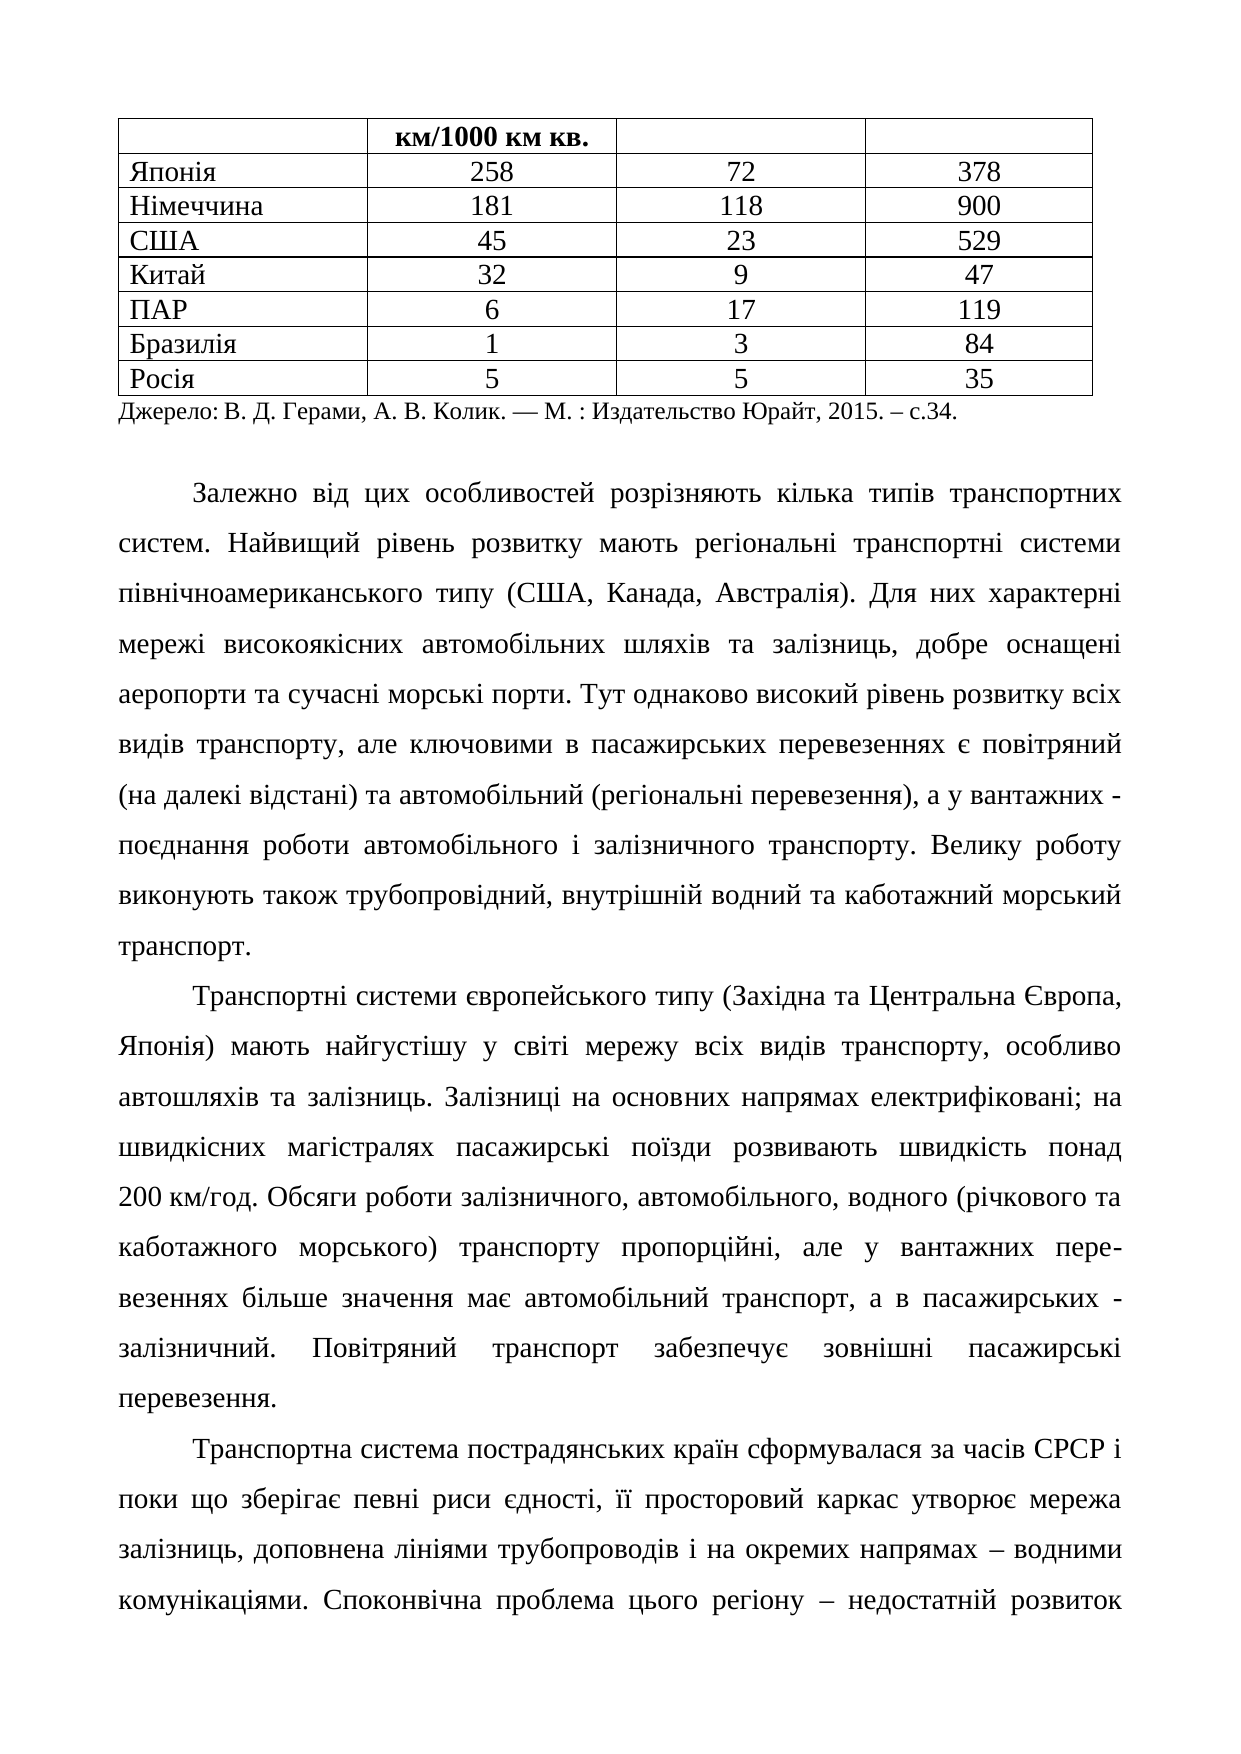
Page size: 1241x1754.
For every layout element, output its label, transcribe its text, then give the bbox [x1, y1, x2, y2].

table_cell 45 [368, 223, 616, 256]
table_cell 17 [617, 292, 865, 326]
table_cell Росія [119, 361, 367, 395]
table_cell 47 [866, 258, 1092, 291]
table_cell 9 [617, 258, 865, 291]
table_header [866, 119, 1092, 153]
text Транспортні системи європейського типу (Західна та Центральна Європа, Японія) мають найгустішу у світі мережу всіх видів транспорту, особливо автошляхів та залізниць. Залізниці на основних напрямах електрифіковані; на швидкісних магістралях пасажирські поїзди розвивають швидкість понад 200 км/год. Обсяги роботи залізничного, автомобільного, водного (річкового та каботажного морського) транспорту пропорційні, але у вантажних перевезеннях більше значення має автомобільний транспорт, а в пасажирських - залізничний. Повітряний транспорт забезпечує зовнішні пасажирські перевезення. [118, 978, 1122, 1414]
table_cell 900 [866, 188, 1092, 222]
table_cell 118 [617, 188, 865, 222]
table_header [368, 119, 616, 153]
table_cell 378 [866, 154, 1092, 187]
text Залежно від цих особливостей розрізняють кілька типів транспортних систем. Найвищий рівень розвитку мають регіональні транспортні системи північноамериканського типу (США, Канада, Австралія). Для них характерні мережі високоякісних автомобільних шляхів та залізниць, добре оснащені аеропорти та сучасні морські порти. Тут однаково високий рівень розвитку всіх видів транспорту, але ключовими в пасажирських перевезеннях є повітряний (на далекі відстані) та автомобільний (регіональні перевезення), а у вантажних - поєднання роботи автомобільного і залізничного транспорту. Велику роботу виконують також трубопровідний, внутрішній водний та каботажний морський транспорт. [118, 475, 1122, 961]
table_cell Німеччина [119, 188, 367, 222]
table_cell Японія [119, 154, 367, 187]
table_cell 529 [866, 223, 1092, 256]
table_cell 258 [368, 154, 616, 187]
table_cell Китай [119, 258, 367, 291]
table_cell 1 [368, 327, 616, 360]
table_cell 84 [866, 327, 1092, 360]
table_header Країна [119, 119, 367, 153]
table_cell 35 [866, 361, 1092, 395]
table_cell ПАР [119, 292, 367, 326]
table_cell 119 [866, 292, 1092, 326]
table_cell 5 [368, 361, 616, 395]
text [118, 1431, 1122, 1615]
table_cell 6 [368, 292, 616, 326]
text Джерело: В. Д. Герами, А. В. Колик. — М. : Издательство Юрайт, 2015. – с.34. [118, 396, 1122, 424]
table_cell Бразилія [119, 327, 367, 360]
table_cell 72 [617, 154, 865, 187]
table_cell 3 [617, 327, 865, 360]
table_cell 5 [617, 361, 865, 395]
table_cell США [119, 223, 367, 256]
table_cell 32 [368, 258, 616, 291]
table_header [617, 119, 865, 153]
table_cell 181 [368, 188, 616, 222]
table_cell 23 [617, 223, 865, 256]
